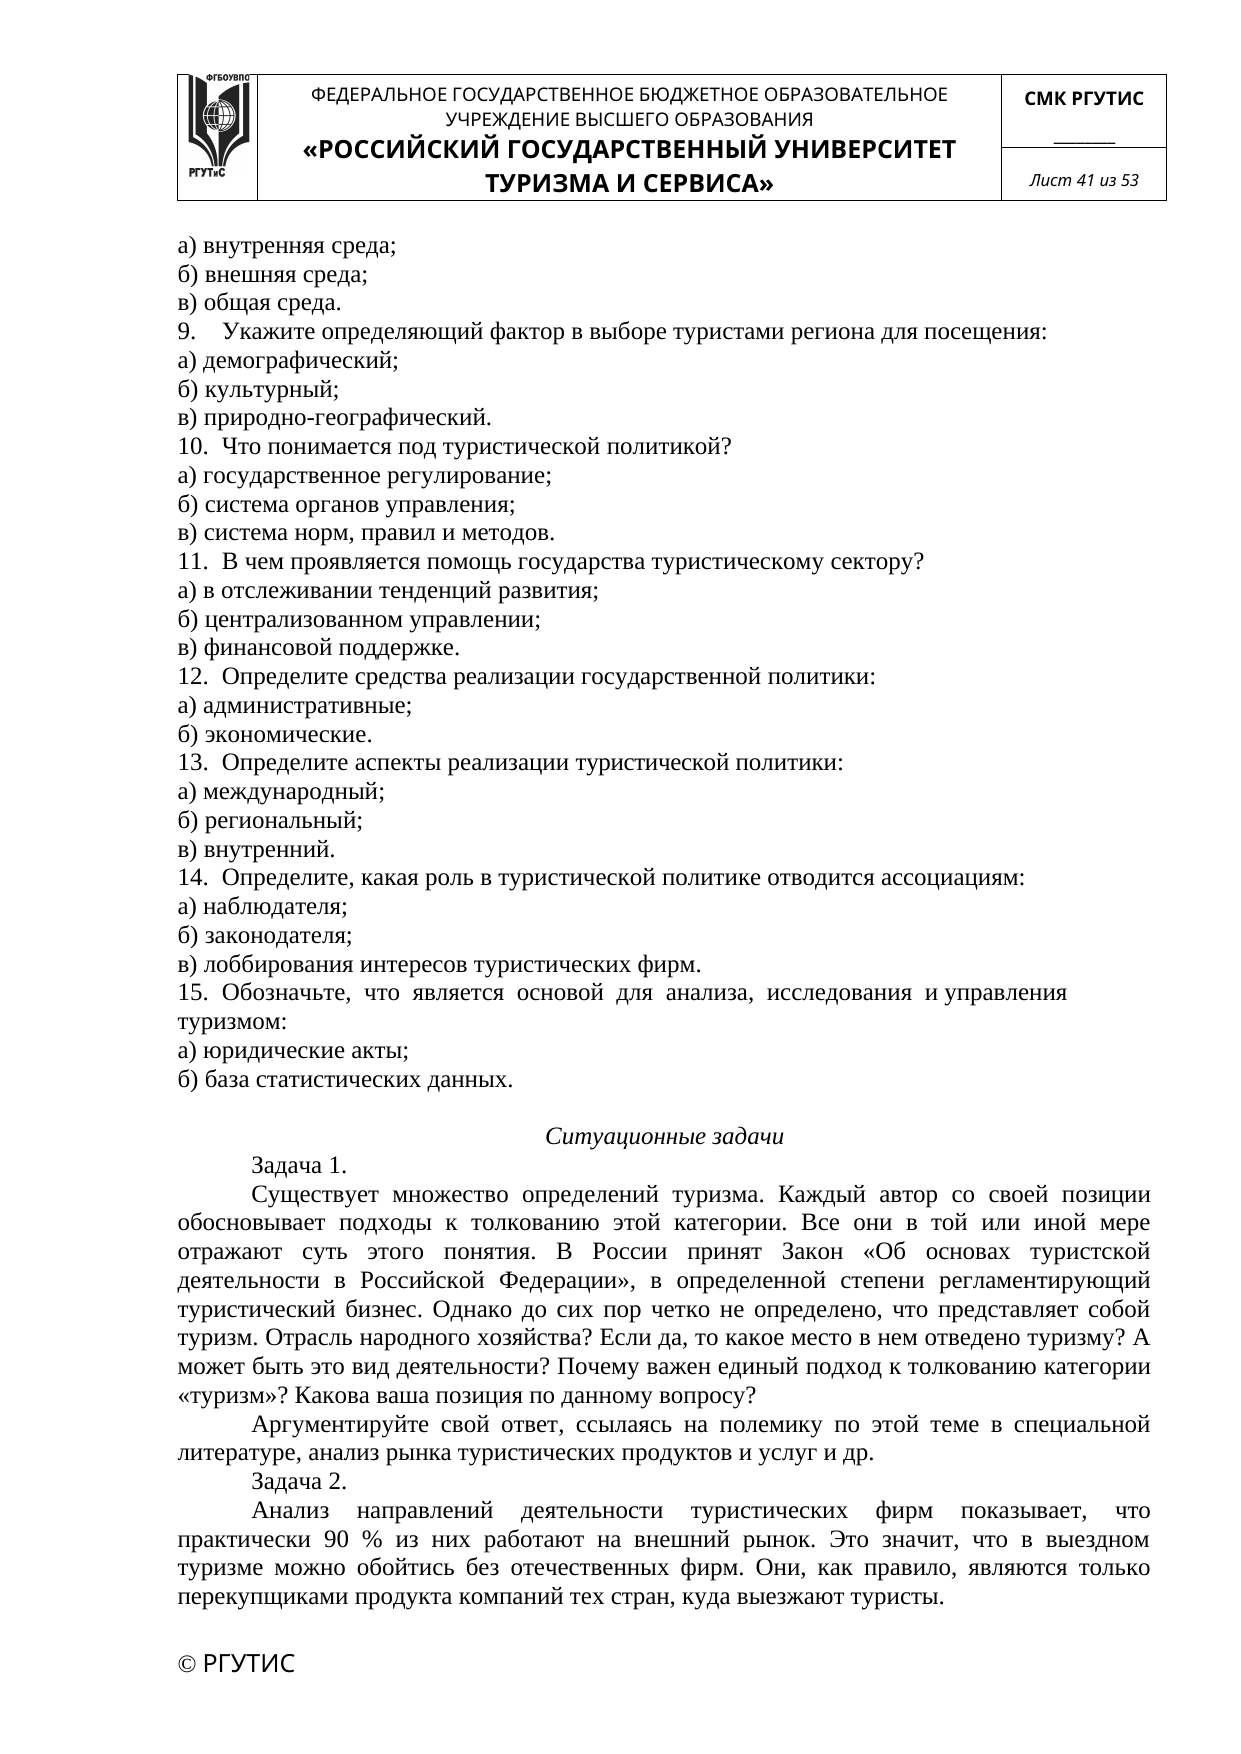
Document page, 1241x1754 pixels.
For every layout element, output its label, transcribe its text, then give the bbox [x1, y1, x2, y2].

text б) экономические. [177, 719, 1152, 747]
list а) внутренняя среда; [177, 230, 914, 259]
text в) лоббирования интересов туристических фирм. [177, 949, 1152, 977]
text б) культурный; [177, 374, 489, 402]
text Аргументируйте свой ответ, ссылаясь на полемику по этой теме в специальной литературе, анализ рынка туристических продуктов и услуг и др. [177, 1409, 1152, 1466]
text а) юридические акты; [177, 1035, 1152, 1064]
text в) система норм, правил и методов. [177, 517, 1152, 546]
text б) централизованном управлении; [177, 604, 669, 632]
text Задача 1. [177, 1150, 1152, 1179]
text в) общая среда. [177, 287, 448, 316]
list Что понимается под туристической политикой? [177, 431, 862, 460]
text а) демографический; [177, 345, 489, 374]
list Определите, какая роль в туристической политике отводится ассоциациям: [177, 862, 1108, 891]
text б) система органов управления; [177, 489, 1152, 517]
list а) в отслеживании тенденций развития; [177, 575, 1086, 604]
text Ситуационные задачи [177, 1121, 1152, 1150]
list Обозначьте, что является основой для анализа, исследования и управления туризмом: [177, 977, 1108, 1035]
list Определите средства реализации государственной политики: [177, 661, 1030, 690]
text в) внутренний. [177, 834, 448, 862]
text Анализ направлений деятельности туристических фирм показывает, что практически 90 % из них работают на внешний рынок. Это значит, что в выездном туризме можно обойтись без отечественных фирм. Они, как правило, являются только перекупщиками продукта компаний тех стран, куда выезжают туристы. [177, 1495, 1152, 1610]
list а) административные; [177, 690, 1030, 719]
list а) государственное регулирование; [177, 460, 862, 489]
text б) региональный; [177, 805, 448, 834]
text б) законодателя; [177, 920, 444, 949]
text в) финансовой поддержке. [177, 632, 669, 661]
text б) внешняя среда; [177, 259, 448, 287]
text Задача 2. [177, 1466, 1152, 1495]
text в) природно-географический. [177, 402, 1152, 431]
text а) наблюдателя; [177, 891, 444, 920]
picture [188, 74, 250, 177]
list Укажите определяющий фактор в выборе туристами региона для посещения: [177, 316, 1108, 345]
list а) международный; [177, 776, 984, 805]
text б) база статистических данных. [177, 1064, 1152, 1092]
list Определите аспекты реализации туристической политики: [177, 747, 984, 776]
list В чем проявляется помощь государства туристическому сектору? [177, 546, 1086, 575]
text Существует множество определений туризма. Каждый автор со своей позиции обосновывает подходы к толкованию этой категории. Все они в той или иной мере отражают суть этого понятия. В России принят Закон «Об основах туристской деятельности в Российской Федерации», в определенной степени регламентирующий туристический бизнес. Однако до сих пор четко не определено, что представляет собой туризм. Отрасль народного хозяйства? Если да, то какое место в нем отведено туризму? А может быть это вид деятельности? Почему важен единый подход к толкованию категории «туризм»? Какова ваша позиция по данному вопросу? [177, 1179, 1152, 1409]
